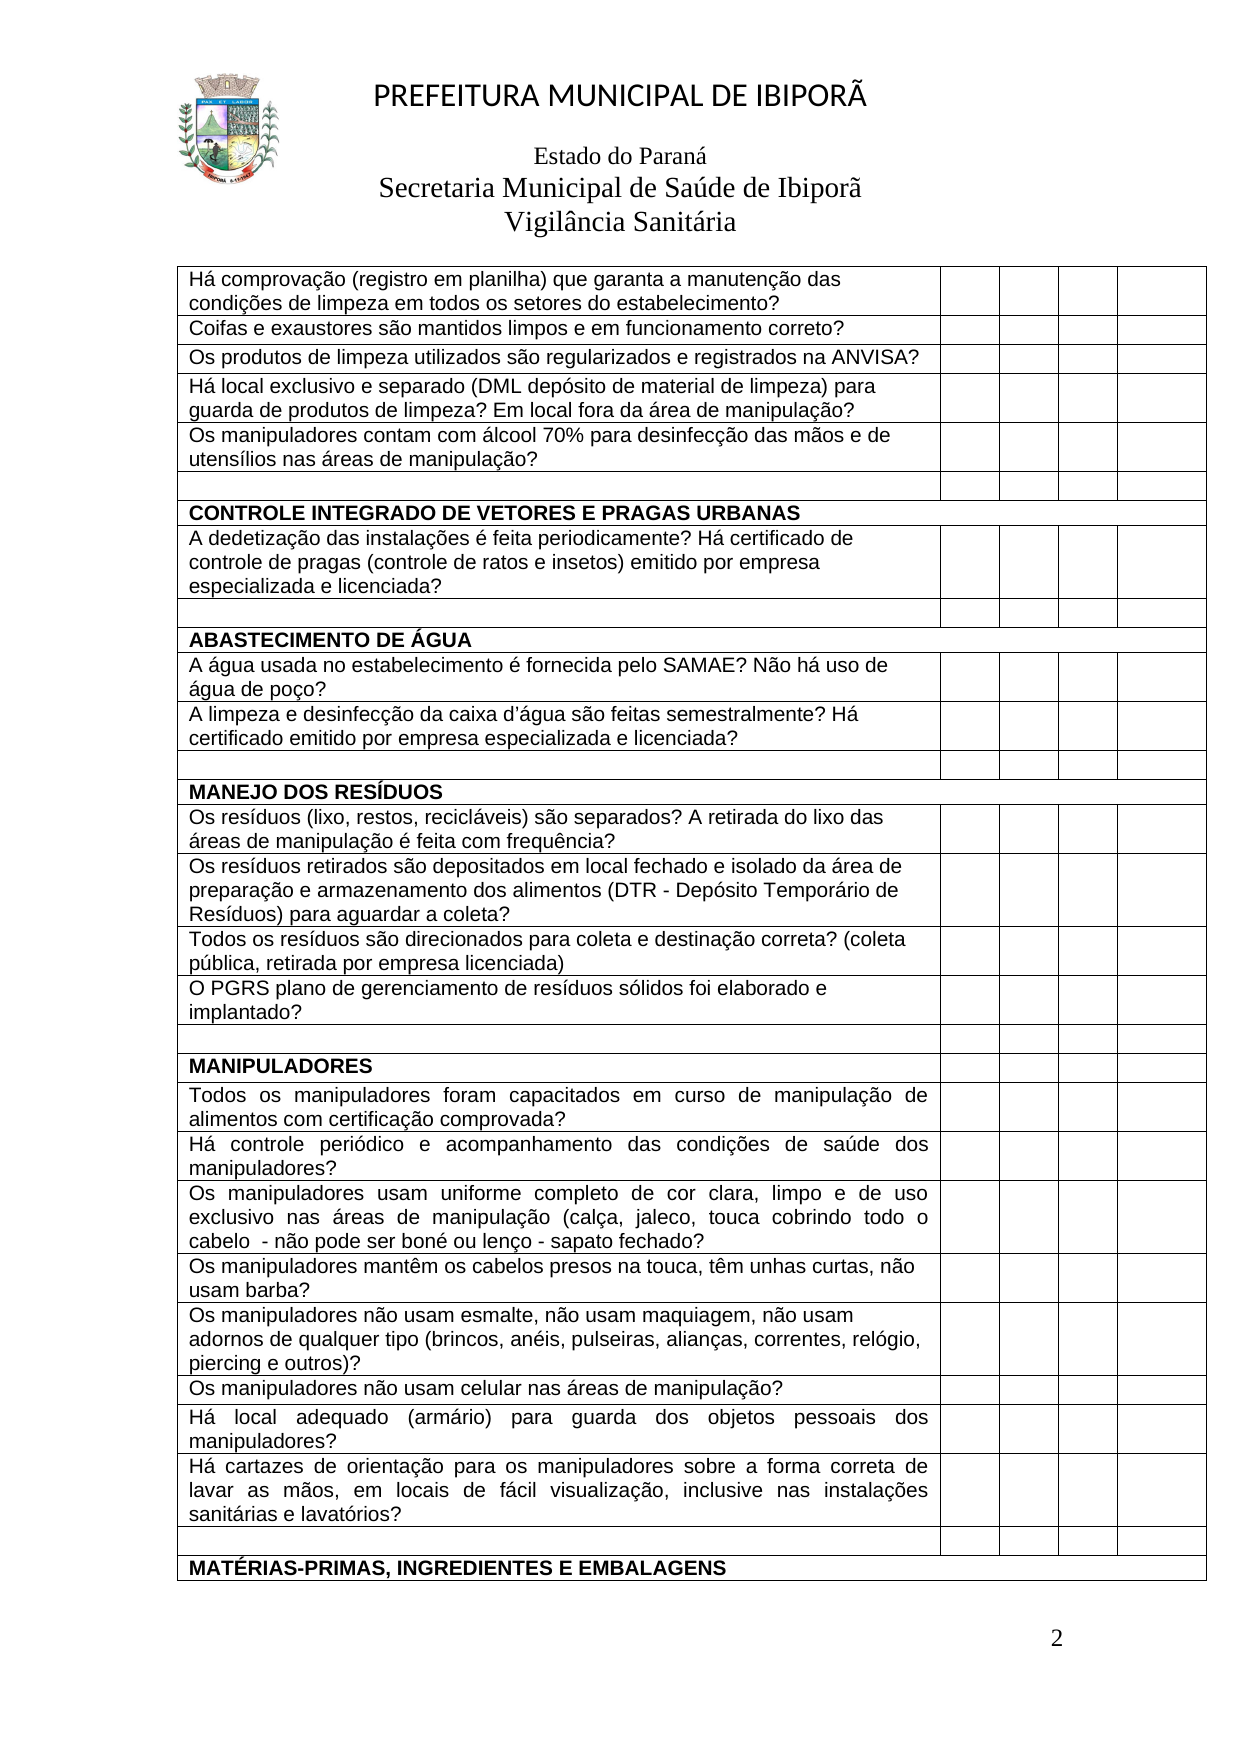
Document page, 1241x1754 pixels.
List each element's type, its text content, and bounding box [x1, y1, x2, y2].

table_cell Os manipuladores contam com álcool 70% para desinfecção das mãos e de utensílios nas áreas de manipulação? [178, 423, 940, 471]
table_cell Os produtos de limpeza utilizados são regularizados e registrados na ANVISA? [178, 345, 940, 373]
table_cell [1118, 702, 1206, 750]
table_cell Todos os resíduos são direcionados para coleta e destinação correta? (coleta pública, retirada por empresa licenciada) [178, 927, 940, 975]
table_cell [1118, 805, 1206, 853]
table_cell O PGRS plano de gerenciamento de resíduos sólidos foi elaborado e implantado? [178, 976, 940, 1024]
table_cell Os manipuladores usam uniforme completo de cor clara, limpo e de uso exclusivo nas áreas de manipulação (calça, jaleco, touca cobrindo todo o cabelo - não pode ser boné ou lenço - sapato fechado? [178, 1181, 940, 1253]
table_cell [941, 472, 999, 500]
table_cell [1118, 599, 1206, 627]
table_cell [941, 1454, 999, 1526]
table_cell [1118, 1083, 1206, 1131]
table_cell Há comprovação (registro em planilha) que garanta a manutenção das condições de limpeza em todos os setores do estabelecimento? [178, 267, 940, 315]
table_cell [178, 1025, 940, 1053]
table_cell [1059, 526, 1117, 598]
table_cell [941, 1181, 999, 1253]
table_cell [1059, 1254, 1117, 1302]
table_cell [941, 927, 999, 975]
table_cell A dedetização das instalações é feita periodicamente? Há certificado de controle de pragas (controle de ratos e insetos) emitido por empresa especializada e licenciada? [178, 526, 940, 598]
table_cell [178, 751, 940, 779]
table_cell [1000, 374, 1058, 422]
table_cell [1000, 267, 1058, 315]
table_cell [1059, 423, 1117, 471]
table_cell [1059, 1083, 1117, 1131]
table_cell [941, 599, 999, 627]
table_cell [1118, 1025, 1206, 1053]
table_cell Há cartazes de orientação para os manipuladores sobre a forma correta de lavar as mãos, em locais de fácil visualização, inclusive nas instalações sanitárias e lavatórios? [178, 1454, 940, 1526]
table_cell [1118, 976, 1206, 1024]
table_cell [941, 805, 999, 853]
table_cell [941, 854, 999, 926]
table_cell [1118, 472, 1206, 500]
table_cell [1059, 1376, 1117, 1404]
table_cell [1118, 854, 1206, 926]
table_cell [1000, 423, 1058, 471]
table_cell MANIPULADORES [178, 1054, 940, 1082]
table_cell Há local exclusivo e separado (DML depósito de material de limpeza) para guarda de produtos de limpeza? Em local fora da área de manipulação? [178, 374, 940, 422]
table_cell [1000, 751, 1058, 779]
table_cell [1059, 1405, 1117, 1453]
table_cell [1059, 1454, 1117, 1526]
table_cell [1000, 927, 1058, 975]
table_cell [178, 599, 940, 627]
table_cell [1118, 316, 1206, 344]
table_cell [1000, 472, 1058, 500]
table_cell [941, 1303, 999, 1374]
table_cell [1059, 805, 1117, 853]
table_cell [1118, 267, 1206, 315]
table_cell [1000, 702, 1058, 750]
table_cell [178, 472, 940, 500]
table_cell [1000, 1454, 1058, 1526]
table_cell [1000, 316, 1058, 344]
table_cell [941, 345, 999, 373]
table_cell [941, 1083, 999, 1131]
table_cell [1000, 805, 1058, 853]
table_cell [1000, 599, 1058, 627]
table_cell [1118, 1454, 1206, 1526]
table_cell Há local adequado (armário) para guarda dos objetos pessoais dos manipuladores? [178, 1405, 940, 1453]
table_cell [178, 1527, 940, 1554]
table_cell Os resíduos retirados são depositados em local fechado e isolado da área de preparação e armazenamento dos alimentos (DTR - Depósito Temporário de Resíduos) para aguardar a coleta? [178, 854, 940, 926]
table_cell A limpeza e desinfecção da caixa d’água são feitas semestralmente? Há certificado emitido por empresa especializada e licenciada? [178, 702, 940, 750]
table_cell [1118, 374, 1206, 422]
table_cell CONTROLE INTEGRADO DE VETORES E PRAGAS URBANAS [178, 501, 1206, 525]
table_cell [1059, 854, 1117, 926]
table_cell [1118, 1054, 1206, 1082]
table_cell [1000, 1376, 1058, 1404]
table_cell Coifas e exaustores são mantidos limpos e em funcionamento correto? [178, 316, 940, 344]
table_cell [1059, 1132, 1117, 1180]
table_cell [1059, 267, 1117, 315]
table_cell [941, 1132, 999, 1180]
table_cell [1118, 345, 1206, 373]
table_cell [1000, 1527, 1058, 1554]
table_cell [941, 976, 999, 1024]
table_cell [1059, 345, 1117, 373]
table_cell [1059, 976, 1117, 1024]
table_cell [1118, 653, 1206, 701]
table_cell [941, 1054, 999, 1082]
table_cell [1118, 927, 1206, 975]
table_cell [941, 1527, 999, 1554]
table_cell [1059, 751, 1117, 779]
table_cell [941, 1376, 999, 1404]
table_cell [1059, 1181, 1117, 1253]
table_cell [941, 653, 999, 701]
table_cell [1000, 976, 1058, 1024]
table_cell [1118, 526, 1206, 598]
table_cell [1059, 702, 1117, 750]
table_cell [1059, 1025, 1117, 1053]
table_cell [1000, 854, 1058, 926]
table_cell [1059, 599, 1117, 627]
table_cell [1118, 751, 1206, 779]
table_cell Os resíduos (lixo, restos, recicláveis) são separados? A retirada do lixo das áreas de manipulação é feita com frequência? [178, 805, 940, 853]
table_cell [1000, 1083, 1058, 1131]
table_cell [1059, 927, 1117, 975]
table_cell Todos os manipuladores foram capacitados em curso de manipulação de alimentos com certificação comprovada? [178, 1083, 940, 1131]
table_cell [1118, 1376, 1206, 1404]
table_cell MATÉRIAS-PRIMAS, INGREDIENTES E EMBALAGENS [178, 1556, 1206, 1579]
table_cell [1000, 1181, 1058, 1253]
table_cell [1118, 1181, 1206, 1253]
table_cell [1118, 1132, 1206, 1180]
table_cell [941, 374, 999, 422]
table_cell [1059, 653, 1117, 701]
table_cell ABASTECIMENTO DE ÁGUA [178, 628, 1206, 652]
table_cell [1000, 345, 1058, 373]
table_cell [1000, 1054, 1058, 1082]
table_cell [1000, 526, 1058, 598]
table_cell [1118, 1303, 1206, 1374]
picture [177, 73, 280, 185]
table_cell [941, 423, 999, 471]
table_cell [941, 1405, 999, 1453]
table_cell [1000, 1303, 1058, 1374]
table_cell A água usada no estabelecimento é fornecida pelo SAMAE? Não há uso de água de poço? [178, 653, 940, 701]
table_cell [1059, 1054, 1117, 1082]
table_cell [1000, 1025, 1058, 1053]
table_cell [1059, 1303, 1117, 1374]
table_cell [1118, 1527, 1206, 1554]
table_cell [1000, 1405, 1058, 1453]
table_cell [1118, 423, 1206, 471]
table_cell [941, 702, 999, 750]
table_cell [941, 267, 999, 315]
table_cell Os manipuladores não usam celular nas áreas de manipulação? [178, 1376, 940, 1404]
table_cell [1059, 472, 1117, 500]
table_cell [1118, 1405, 1206, 1453]
table_cell [941, 751, 999, 779]
table_cell Os manipuladores mantêm os cabelos presos na touca, têm unhas curtas, não usam barba? [178, 1254, 940, 1302]
table_cell [941, 1025, 999, 1053]
table_cell [1000, 1254, 1058, 1302]
table_cell [941, 1254, 999, 1302]
table_cell [941, 526, 999, 598]
table_cell [1000, 1132, 1058, 1180]
table_cell [1118, 1254, 1206, 1302]
table_cell [1059, 316, 1117, 344]
table_cell Há controle periódico e acompanhamento das condições de saúde dos manipuladores? [178, 1132, 940, 1180]
table_cell [941, 316, 999, 344]
table_cell MANEJO DOS RESÍDUOS [178, 780, 1206, 804]
table_cell [1059, 1527, 1117, 1554]
table_cell Os manipuladores não usam esmalte, não usam maquiagem, não usam adornos de qualquer tipo (brincos, anéis, pulseiras, alianças, correntes, relógio, piercing e outros)? [178, 1303, 940, 1374]
table_cell [1000, 653, 1058, 701]
table_cell [1059, 374, 1117, 422]
